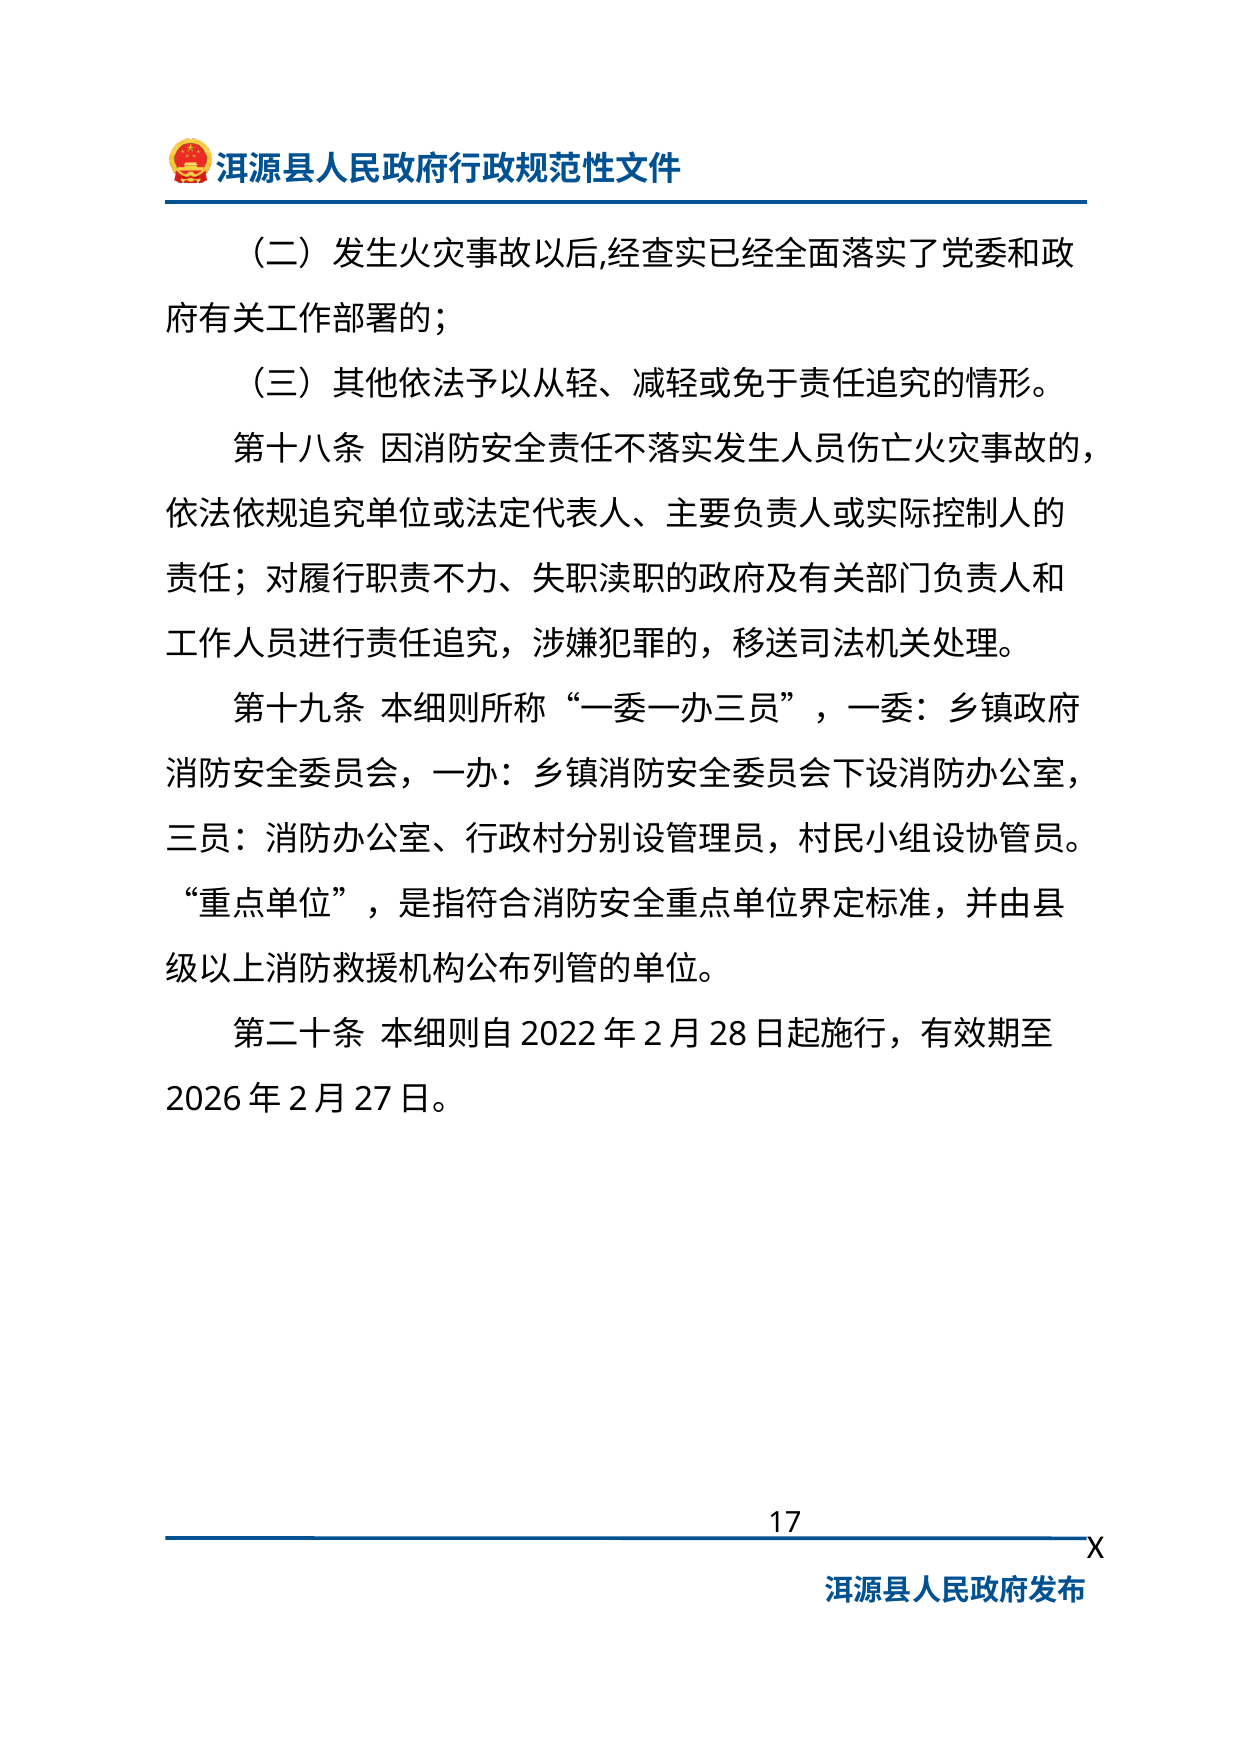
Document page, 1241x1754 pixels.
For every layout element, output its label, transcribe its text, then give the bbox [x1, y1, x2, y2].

text 第二十条 本细则自2022年2月28日起施行，有效期至2026年2月27日。 [165, 999, 1087, 1129]
text （二）发生火灾事故以后,经查实已经全面落实了党委和政府有关工作部署的； [165, 219, 1087, 349]
picture [165, 136, 216, 187]
text 第十八条 因消防安全责任不落实发生人员伤亡火灾事故的，依法依规追究单位或法定代表人、主要负责人或实际控制人的责任；对履行职责不力、失职渎职的政府及有关部门负责人和工作人员进行责任追究，涉嫌犯罪的，移送司法机关处理。 [165, 414, 1087, 674]
text 第十九条 本细则所称“一委一办三员”，一委：乡镇政府消防安全委员会，一办：乡镇消防安全委员会下设消防办公室，三员：消防办公室、行政村分别设管理员，村民小组设协管员。“重点单位”，是指符合消防安全重点单位界定标准，并由县级以上消防救援机构公布列管的单位。 [165, 674, 1087, 999]
text （三）其他依法予以从轻、减轻或免于责任追究的情形。 [165, 349, 1087, 414]
